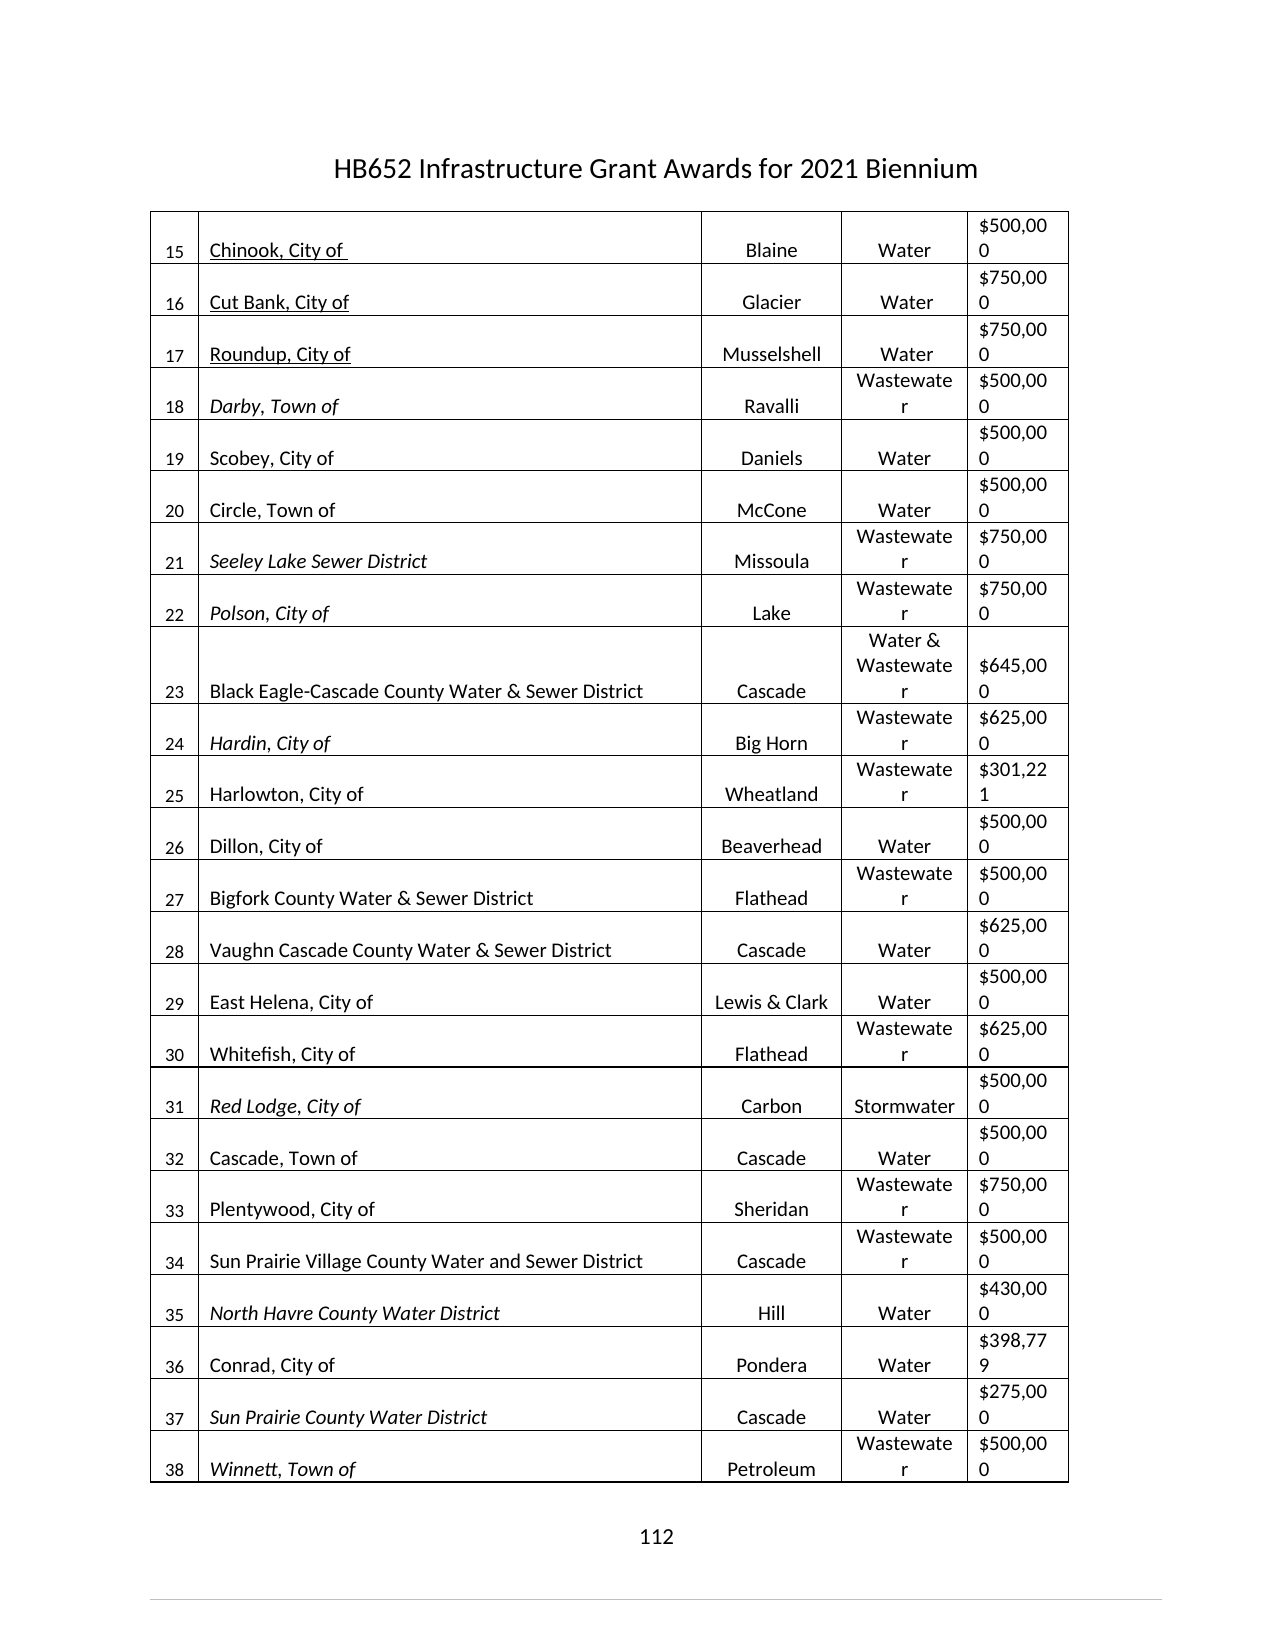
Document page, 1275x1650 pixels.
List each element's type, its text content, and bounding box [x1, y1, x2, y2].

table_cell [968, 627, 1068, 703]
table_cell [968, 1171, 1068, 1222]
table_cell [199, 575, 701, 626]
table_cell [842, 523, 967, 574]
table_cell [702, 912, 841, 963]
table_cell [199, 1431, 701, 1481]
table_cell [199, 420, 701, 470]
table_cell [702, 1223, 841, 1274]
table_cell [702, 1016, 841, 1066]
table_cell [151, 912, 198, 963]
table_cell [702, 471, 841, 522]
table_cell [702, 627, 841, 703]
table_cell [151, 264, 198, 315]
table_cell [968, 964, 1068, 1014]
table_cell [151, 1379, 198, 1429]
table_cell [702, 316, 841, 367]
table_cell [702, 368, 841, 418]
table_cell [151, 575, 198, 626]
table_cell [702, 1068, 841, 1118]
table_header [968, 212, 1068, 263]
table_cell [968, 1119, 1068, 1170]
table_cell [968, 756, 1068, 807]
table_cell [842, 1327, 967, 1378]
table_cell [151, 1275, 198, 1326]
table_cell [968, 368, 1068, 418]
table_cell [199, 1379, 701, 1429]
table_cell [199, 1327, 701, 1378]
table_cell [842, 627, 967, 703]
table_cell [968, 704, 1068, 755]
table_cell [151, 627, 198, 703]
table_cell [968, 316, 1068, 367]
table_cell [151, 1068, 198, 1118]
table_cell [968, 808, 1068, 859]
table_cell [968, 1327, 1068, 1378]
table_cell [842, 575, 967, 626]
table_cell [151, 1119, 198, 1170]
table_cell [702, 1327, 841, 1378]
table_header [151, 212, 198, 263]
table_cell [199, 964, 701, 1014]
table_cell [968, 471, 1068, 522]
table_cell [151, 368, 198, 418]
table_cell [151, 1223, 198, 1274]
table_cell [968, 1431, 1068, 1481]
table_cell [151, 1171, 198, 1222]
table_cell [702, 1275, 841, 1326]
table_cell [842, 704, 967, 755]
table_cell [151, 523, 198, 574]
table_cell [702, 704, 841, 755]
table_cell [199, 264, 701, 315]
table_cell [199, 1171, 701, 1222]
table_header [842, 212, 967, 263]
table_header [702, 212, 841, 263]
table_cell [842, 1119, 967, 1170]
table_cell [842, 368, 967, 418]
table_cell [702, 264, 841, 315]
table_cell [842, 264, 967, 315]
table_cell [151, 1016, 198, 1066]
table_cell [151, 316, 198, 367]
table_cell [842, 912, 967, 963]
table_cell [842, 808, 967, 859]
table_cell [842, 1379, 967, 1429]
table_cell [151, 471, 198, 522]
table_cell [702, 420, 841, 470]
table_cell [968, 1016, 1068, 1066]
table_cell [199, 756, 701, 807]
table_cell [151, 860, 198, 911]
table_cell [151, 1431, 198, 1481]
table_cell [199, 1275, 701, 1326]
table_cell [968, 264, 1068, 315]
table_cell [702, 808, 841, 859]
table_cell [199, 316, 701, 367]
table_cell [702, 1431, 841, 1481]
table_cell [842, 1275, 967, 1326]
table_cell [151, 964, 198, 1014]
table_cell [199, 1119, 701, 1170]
subtitle HB652 Infrastructure Grant Awards for 2021 Biennium [150, 150, 1162, 186]
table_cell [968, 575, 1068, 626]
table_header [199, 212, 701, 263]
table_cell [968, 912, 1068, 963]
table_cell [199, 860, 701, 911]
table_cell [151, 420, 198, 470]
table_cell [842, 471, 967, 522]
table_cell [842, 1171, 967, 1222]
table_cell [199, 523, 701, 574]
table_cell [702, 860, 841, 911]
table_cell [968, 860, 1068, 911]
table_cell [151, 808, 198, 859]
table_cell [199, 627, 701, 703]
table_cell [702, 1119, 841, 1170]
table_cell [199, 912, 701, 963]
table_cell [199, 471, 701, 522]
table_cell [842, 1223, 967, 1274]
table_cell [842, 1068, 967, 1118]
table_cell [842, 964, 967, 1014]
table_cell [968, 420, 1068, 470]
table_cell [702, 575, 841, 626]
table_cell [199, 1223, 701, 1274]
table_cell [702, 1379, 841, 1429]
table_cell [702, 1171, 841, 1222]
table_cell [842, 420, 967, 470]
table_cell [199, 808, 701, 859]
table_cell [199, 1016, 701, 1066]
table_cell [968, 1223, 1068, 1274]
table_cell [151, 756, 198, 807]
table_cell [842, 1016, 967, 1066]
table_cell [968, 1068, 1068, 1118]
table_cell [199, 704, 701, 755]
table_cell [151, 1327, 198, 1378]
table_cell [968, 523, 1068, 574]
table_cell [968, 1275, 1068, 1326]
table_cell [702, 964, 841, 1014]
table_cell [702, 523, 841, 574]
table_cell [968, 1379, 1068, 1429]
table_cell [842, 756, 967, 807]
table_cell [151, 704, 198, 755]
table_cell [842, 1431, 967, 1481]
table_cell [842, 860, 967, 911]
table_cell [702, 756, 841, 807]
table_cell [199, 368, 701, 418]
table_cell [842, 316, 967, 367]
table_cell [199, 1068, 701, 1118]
